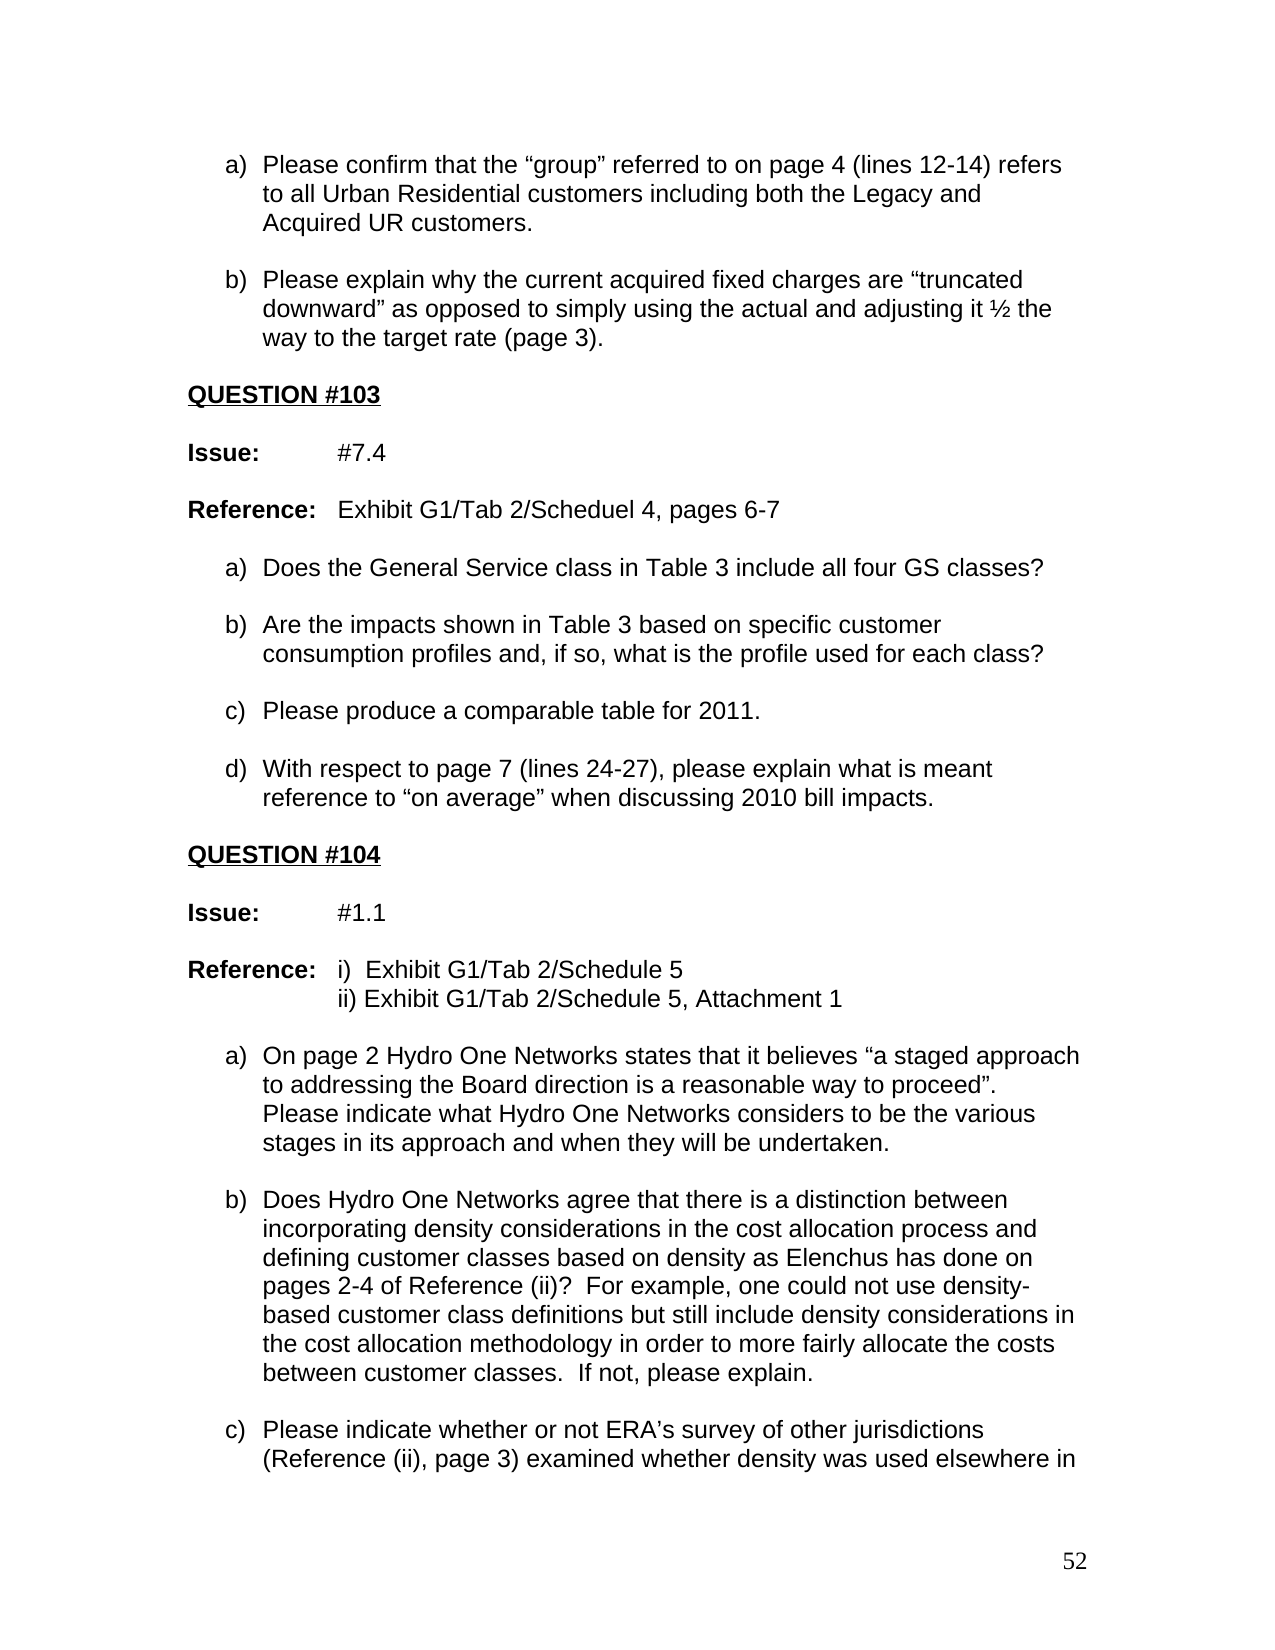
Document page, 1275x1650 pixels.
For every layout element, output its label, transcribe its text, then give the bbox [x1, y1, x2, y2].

text Reference: Exhibit G1/Tab 2/Scheduel 4, pages 6-7 [187, 495, 1087, 524]
text Reference: i) Exhibit G1/Tab 2/Schedule 5 [187, 955, 1087, 984]
list With respect to page 7 (lines 24-27), please explain what is meant reference to “on average” when discussing 2010 bill impacts. [225, 754, 1087, 811]
list Are the impacts shown in Table 3 based on specific customer consumption profiles and, if so, what is the profile used for each class? [225, 610, 1087, 667]
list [225, 1415, 1087, 1472]
list Does the General Service class in Table 3 include all four GS classes? [225, 552, 1087, 581]
text QUESTION #103 [187, 380, 1087, 409]
list Please explain why the current acquired fixed charges are “truncated downward” as opposed to simply using the actual and adjusting it ½ the way to the target rate (page 3). [225, 265, 1087, 351]
list Please confirm that the “group” referred to on page 4 (lines 12-14) refers to all Urban Residential customers including both the Legacy and Acquired UR customers. [225, 150, 1087, 236]
list Does Hydro One Networks agree that there is a distinction between incorporating density considerations in the cost allocation process and defining customer classes based on density as Elenchus has done on pages 2-4 of Reference (ii)? For example, one could not use density-based customer class definitions but still include density considerations in the cost allocation methodology in order to more fairly allocate the costs between customer classes. If not, please explain. [225, 1185, 1087, 1386]
list On page 2 Hydro One Networks states that it believes “a staged approach to addressing the Board direction is a reasonable way to proceed”. Please indicate what Hydro One Networks considers to be the various stages in its approach and when they will be undertaken. [225, 1041, 1087, 1156]
text QUESTION #104 [187, 840, 1087, 869]
text ii) Exhibit G1/Tab 2/Schedule 5, Attachment 1 [187, 984, 1087, 1012]
text Issue: #7.4 [187, 437, 1087, 466]
text Issue: #1.1 [187, 897, 1087, 926]
list Please produce a comparable table for 2011. [225, 696, 1087, 725]
